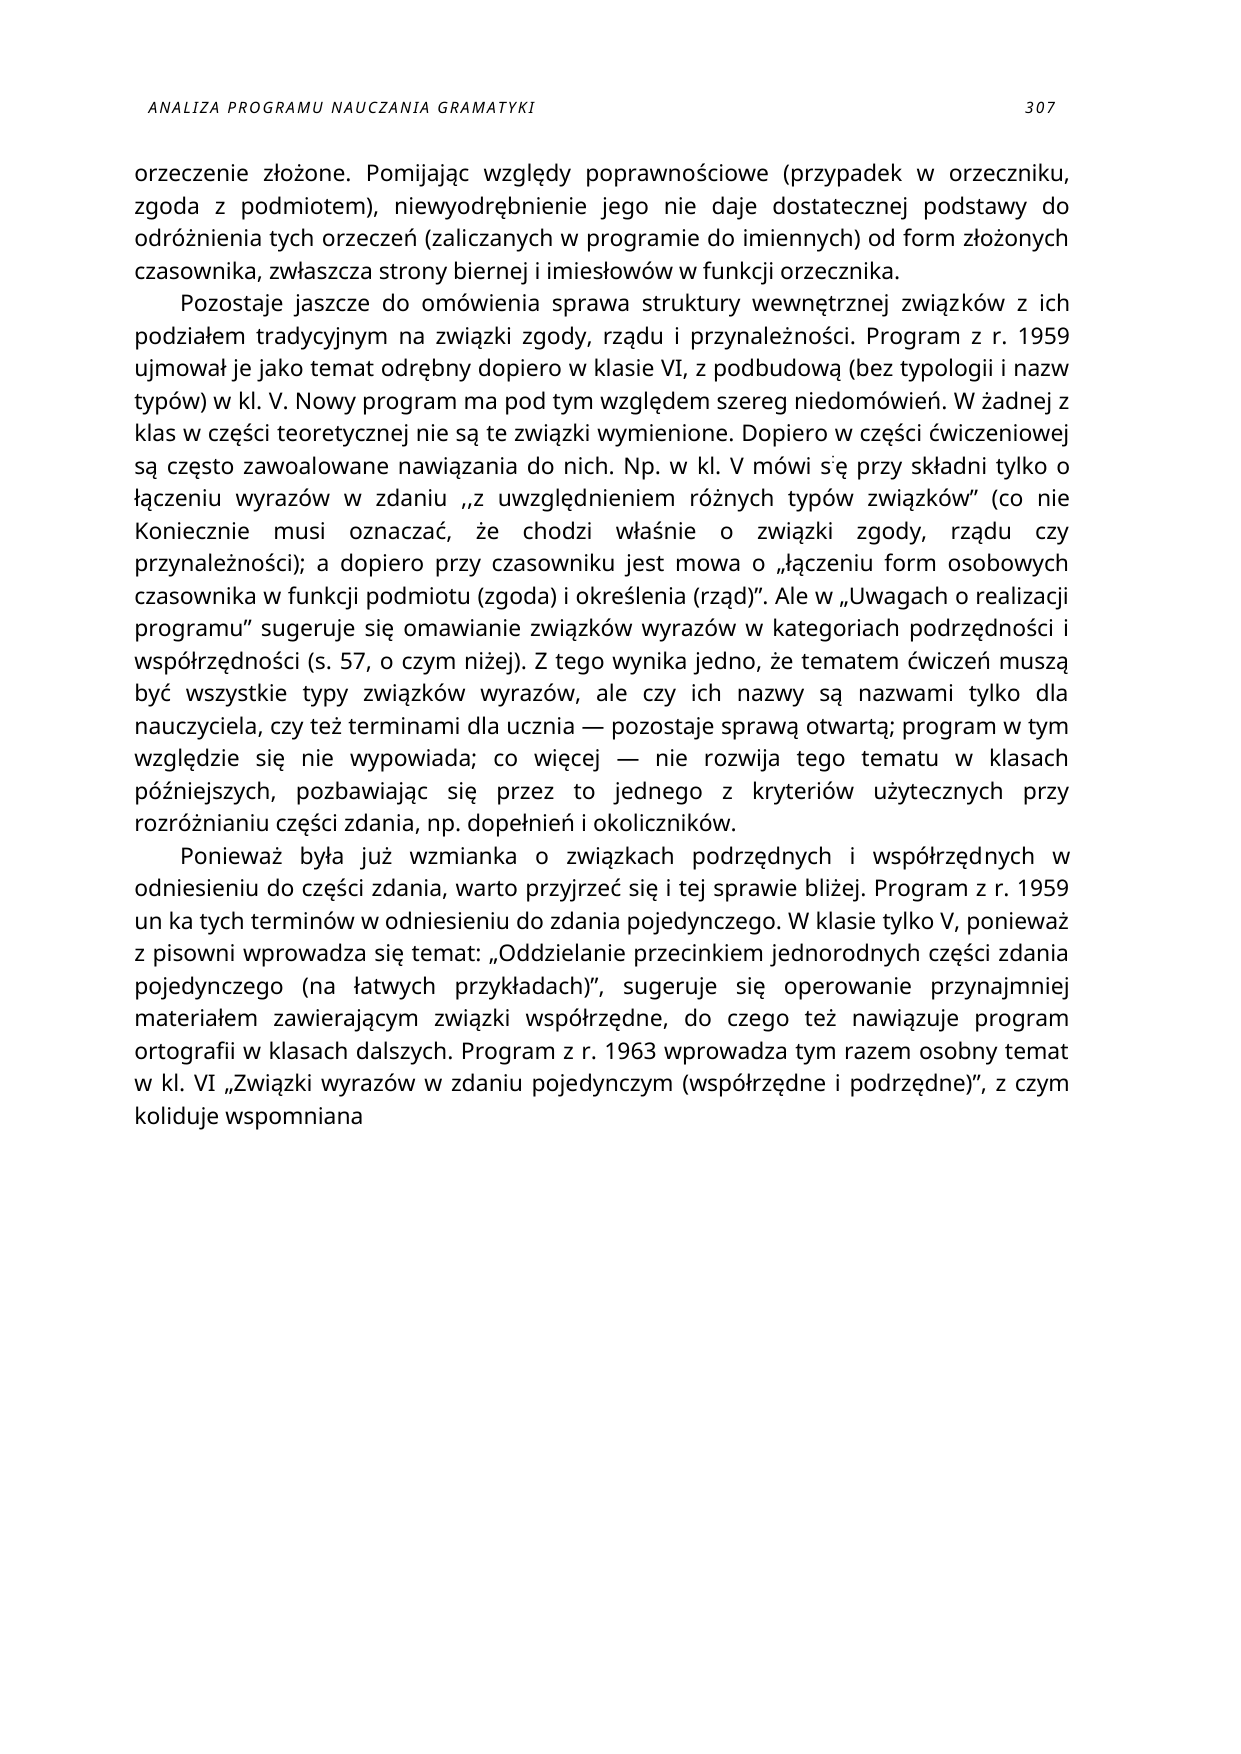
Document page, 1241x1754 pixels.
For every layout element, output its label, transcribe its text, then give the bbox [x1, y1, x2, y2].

text Ponieważ była już wzmianka o związkach podrzędnych i współrzędnych w odniesieniu do części zdania, warto przyjrzeć się i tej sprawie bliżej. Program z r. 1959 un ka tych terminów w odniesieniu do zdania pojedynczego. W klasie tylko V, ponieważ z pisowni wprowadza się temat: „Oddzielanie przecinkiem jednorodnych części zdania pojedynczego (na łatwych przykładach)”, sugeruje się operowanie przynajmniej materiałem zawierającym związki współrzędne, do czego też nawiązuje program ortografii w klasach dalszych. Program z r. 1963 wprowadza tym razem osobny temat w kl. VI „Związki wyrazów w zdaniu pojedynczym (współrzędne i podrzędne)”, z czym koliduje wspomniana [134, 838, 1070, 1131]
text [134, 156, 1070, 286]
text Pozostaje jaszcze do omówienia sprawa struktury wewnętrznej związków z ich podziałem tradycyjnym na związki zgody, rządu i przynależności. Program z r. 1959 ujmował je jako temat odrębny dopiero w klasie VI, z podbudową (bez typologii i nazw typów) w kl. V. Nowy program ma pod tym względem szereg niedomówień. W żadnej z klas w części teoretycznej nie są te związki wymienione. Dopiero w części ćwiczeniowej są często zawoalowane nawiązania do nich. Np. w kl. V mówi s:ę przy składni tylko o łączeniu wyrazów w zdaniu ,,z uwzględnieniem różnych typów związków” (co nie Koniecznie musi oznaczać, że chodzi właśnie o związki zgody, rządu czy przynależności); a dopiero przy czasowniku jest mowa o „łączeniu form osobowych czasownika w funkcji podmiotu (zgoda) i określenia (rząd)”. Ale w „Uwagach o realizacji programu” sugeruje się omawianie związków wyrazów w kategoriach podrzędności i współrzędności (s. 57, o czym niżej). Z tego wynika jedno, że tematem ćwiczeń muszą być wszystkie typy związków wyrazów, ale czy ich nazwy są nazwami tylko dla nauczyciela, czy też terminami dla ucznia — pozostaje sprawą otwartą; program w tym względzie się nie wypowiada; co więcej — nie rozwija tego tematu w klasach późniejszych, pozbawiając się przez to jednego z kryteriów użytecznych przy rozróżnianiu części zdania, np. dopełnień i okoliczników. [134, 286, 1070, 838]
